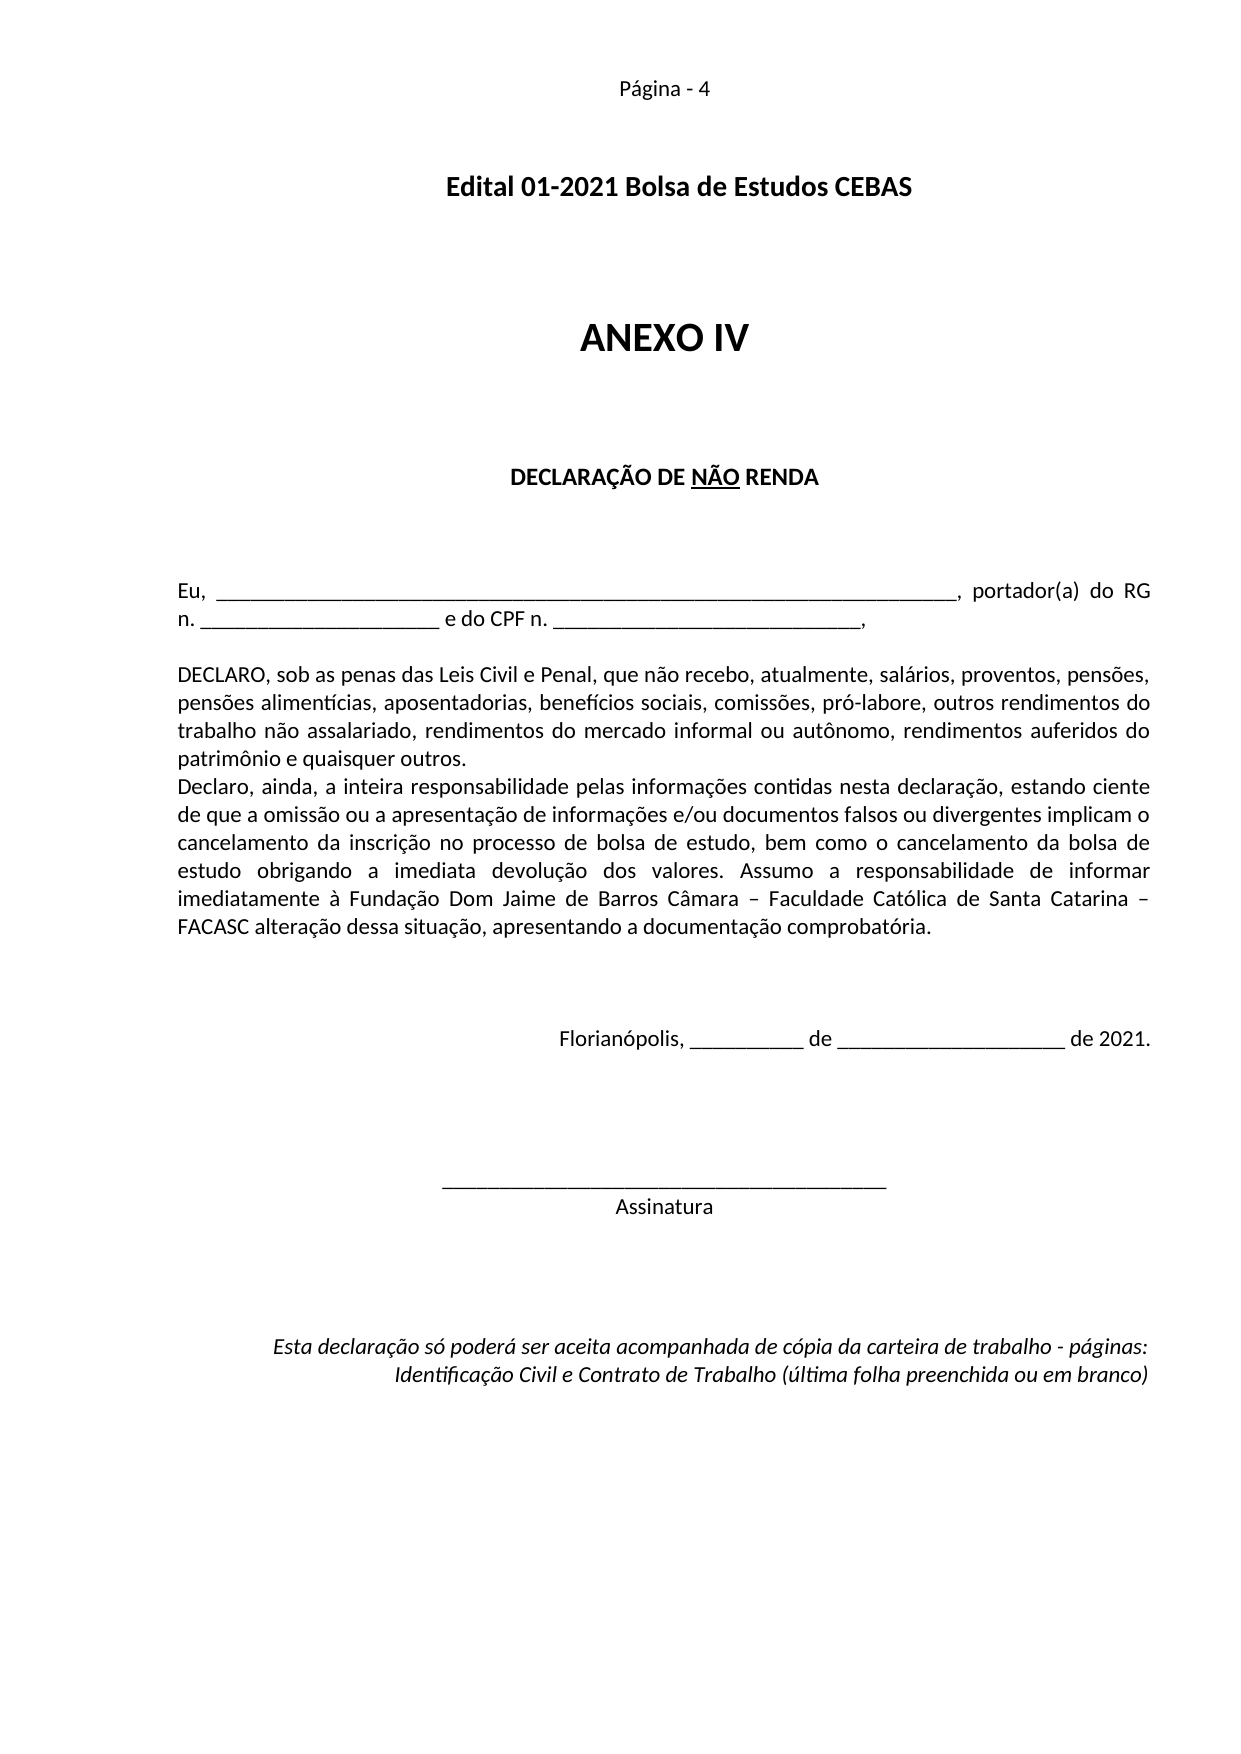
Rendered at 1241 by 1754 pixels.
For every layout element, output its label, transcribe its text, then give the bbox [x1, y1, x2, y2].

text Edital 01-2021 Bolsa de Estudos CEBAS [207, 168, 1152, 204]
text Declaro, ainda, a inteira responsabilidade pelas informações contidas nesta declaração, estando ciente de que a omissão ou a apresentação de informações e/ou documentos falsos ou divergentes implicam o cancelamento da inscrição no processo de bolsa de estudo, bem como o cancelamento da bolsa de estudo obrigando a imediata devolução dos valores. Assumo a responsabilidade de informar imediatamente à Fundação Dom Jaime de Barros Câmara – Faculdade Católica de Santa Catarina – FACASC alteração dessa situação, apresentando a documentação comprobatória. [177, 772, 1152, 940]
text _______________________________________ [177, 1164, 1152, 1192]
text Eu, _________________________________________________________________, portador(a) do RG n. _____________________ e do CPF n. ___________________________, [177, 576, 1152, 632]
text Assinatura [177, 1192, 1152, 1220]
text Florianópolis, __________ de ____________________ de 2021. [177, 1024, 1152, 1052]
text DECLARAÇÃO DE NÃO RENDA [177, 461, 1152, 492]
text Esta declaração só poderá ser aceita acompanhada de cópia da carteira de trabalho - páginas: Identificação Civil e Contrato de Trabalho (última folha preenchida ou em branco) [177, 1332, 1152, 1388]
text DECLARO, sob as penas das Leis Civil e Penal, que não recebo, atualmente, salários, proventos, pensões, pensões alimentícias, aposentadorias, benefícios sociais, comissões, pró-labore, outros rendimentos do trabalho não assalariado, rendimentos do mercado informal ou autônomo, rendimentos auferidos do patrimônio e quaisquer outros. [177, 660, 1152, 772]
text ANEXO IV [177, 311, 1152, 362]
